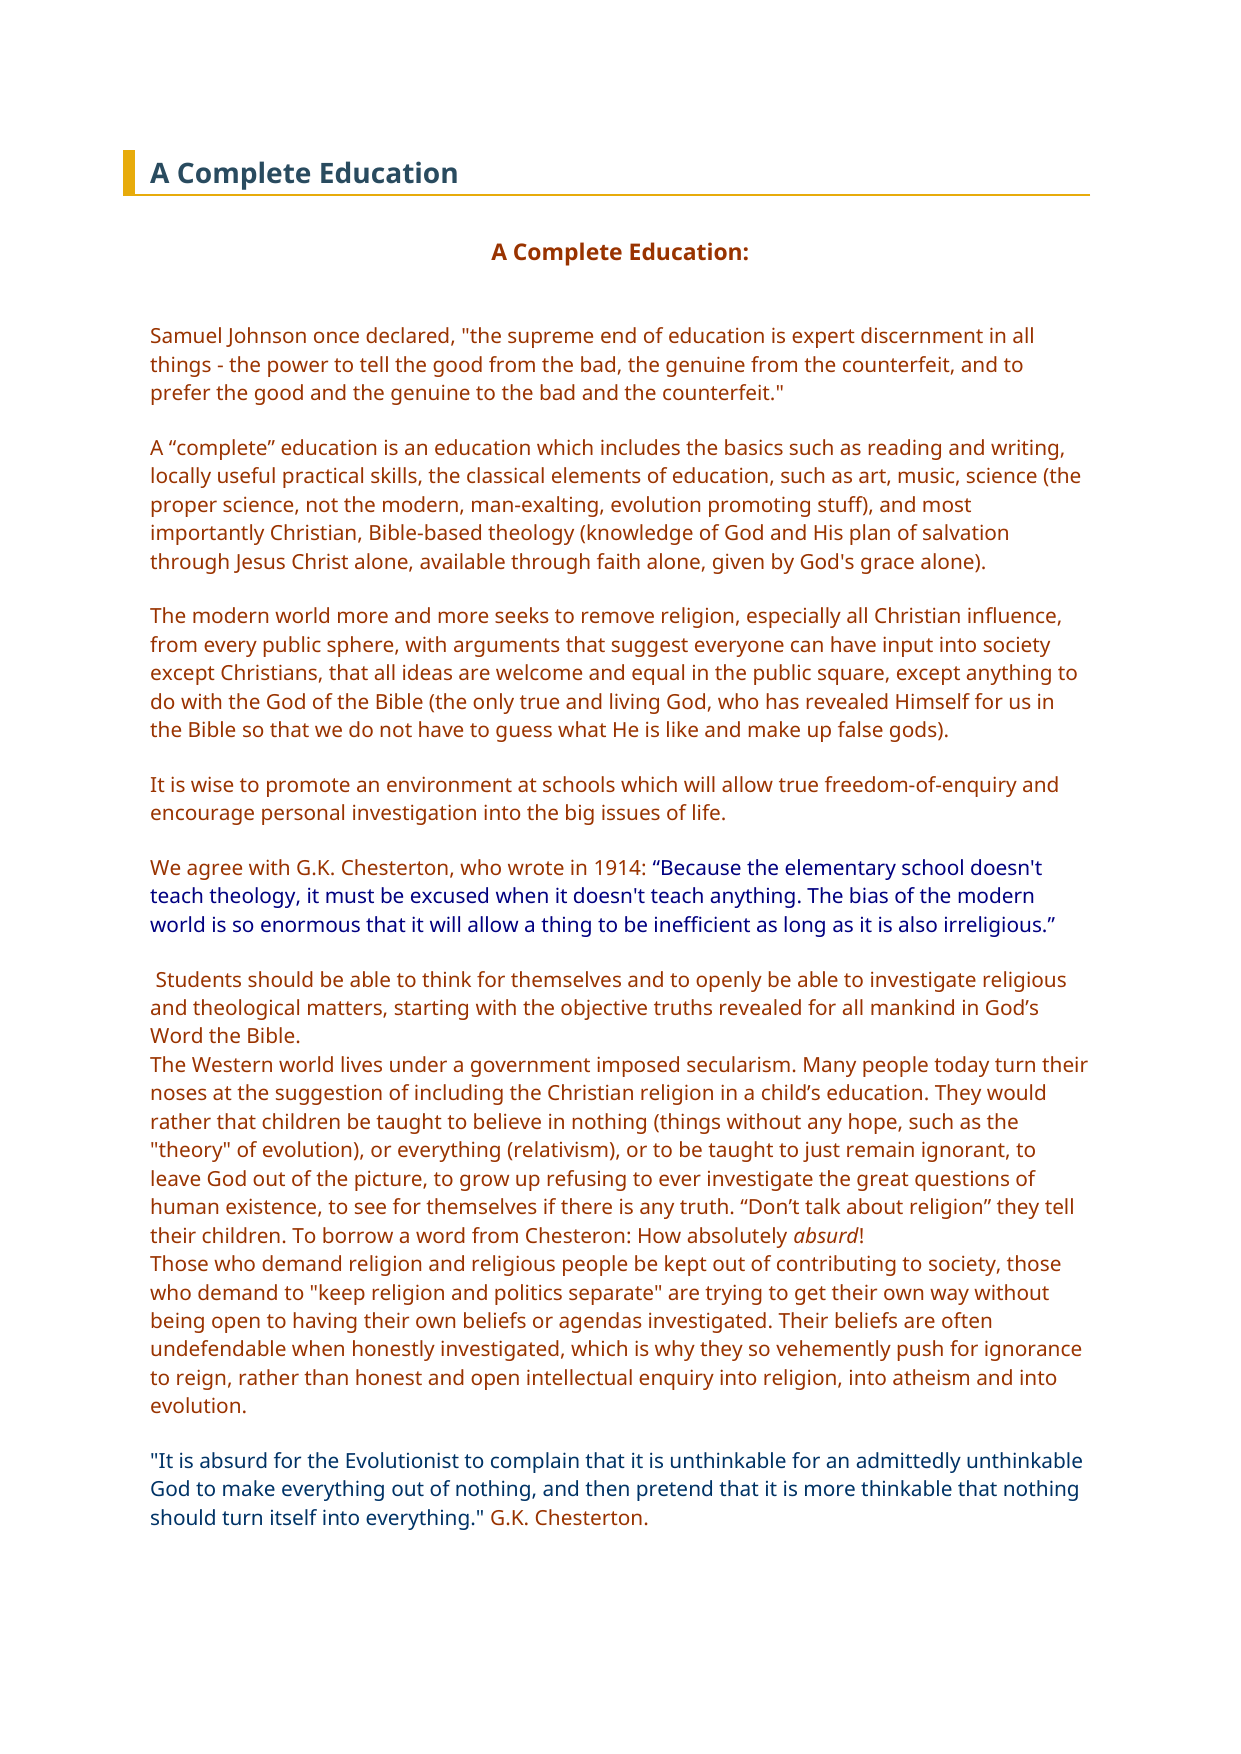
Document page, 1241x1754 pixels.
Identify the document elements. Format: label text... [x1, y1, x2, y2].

text Students should be able to think for themselves and to openly be able to investigate religious and theological matters, starting with the objective truths revealed for all mankind in God’s Word the Bible. [150, 965, 1090, 1050]
text A “complete” education is an education which includes the basics such as reading and writing, locally useful practical skills, the classical elements of education, such as art, music, science (the proper science, not the modern, man-exalting, evolution promoting stuff), and most importantly Christian, Bible-based theology (knowledge of God and His plan of salvation through Jesus Christ alone, available through faith alone, given by God's grace alone). [150, 433, 1090, 575]
text Those who demand religion and religious people be kept out of contributing to society, those who demand to "keep religion and politics separate" are trying to get their own way without being open to having their own beliefs or agendas investigated. Their beliefs are often undefendable when honestly investigated, which is why they so vehemently push for ignorance to reign, rather than honest and open intellectual enquiry into religion, into atheism and into evolution. [150, 1249, 1090, 1420]
text A Complete Education: [75, 236, 1165, 267]
text "It is absurd for the Evolutionist to complain that it is unthinkable for an admittedly unthinkable God to make everything out of nothing, and then pretend that it is more thinkable that nothing should turn itself into everything." G.K. Chesterton. [150, 1446, 1090, 1531]
text A Complete Education [135, 150, 1090, 194]
text Samuel Johnson once declared, "the supreme end of education is expert discernment in all things - the power to tell the good from the bad, the genuine from the counterfeit, and to prefer the good and the genuine to the bad and the counterfeit." [150, 322, 1090, 407]
text The Western world lives under a government imposed secularism. Many people today turn their noses at the suggestion of including the Christian religion in a child’s education. They would rather that children be taught to believe in nothing (things without any hope, such as the "theory" of evolution), or everything (relativism), or to be taught to just remain ignorant, to leave God out of the picture, to grow up refusing to ever investigate the great questions of human existence, to see for themselves if there is any truth. “Don’t talk about religion” they tell their children. To borrow a word from Chesteron: How absolutely absurd! [150, 1050, 1090, 1249]
text It is wise to promote an environment at schools which will allow true freedom-of-enquiry and encourage personal investigation into the big issues of life. [150, 770, 1090, 827]
text The modern world more and more seeks to remove religion, especially all Christian influence, from every public sphere, with arguments that suggest everyone can have input into society except Christians, that all ideas are welcome and equal in the public square, except anything to do with the God of the Bible (the only true and living God, who has revealed Himself for us in the Bible so that we do not have to guess what He is like and make up false gods). [150, 602, 1090, 744]
text We agree with G.K. Chesterton, who wrote in 1914: “Because the elementary school doesn't teach theology, it must be excused when it doesn't teach anything. The bias of the modern world is so enormous that it will allow a thing to be inefficient as long as it is also irreligious.” [150, 853, 1090, 938]
